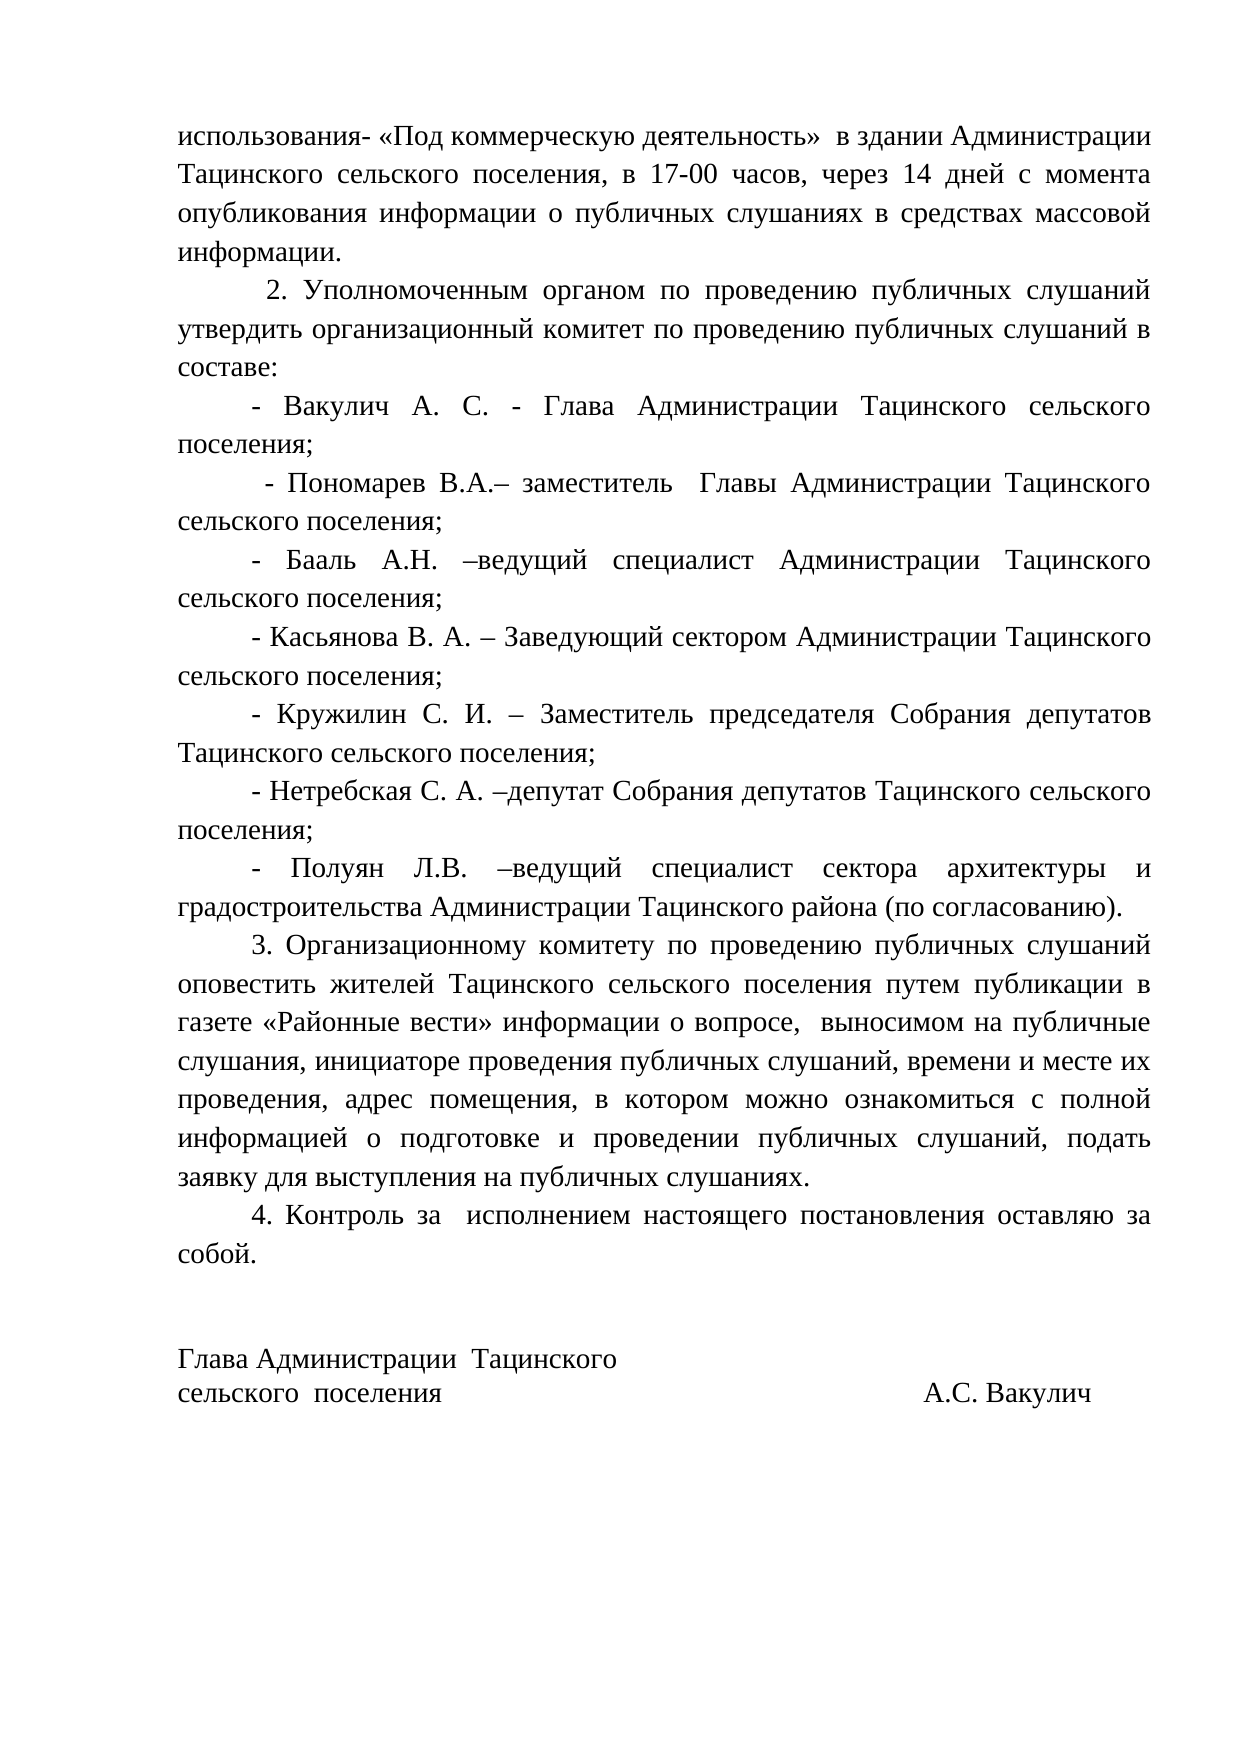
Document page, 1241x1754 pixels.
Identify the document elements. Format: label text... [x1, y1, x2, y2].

text - Бааль А.Н. –ведущий специалист Администрации Тацинского сельского поселения; [177, 542, 1152, 614]
text - Касьянова В. А. – Заведующий сектором Администрации Тацинского сельского поселения; [177, 619, 1152, 691]
text - Кружилин С. И. – Заместитель председателя Собрания депутатов Тацинского сельского поселения; [177, 696, 1152, 768]
text - Нетребская С. А. –депутат Собрания депутатов Тацинского сельского поселения; [177, 773, 1152, 845]
text - Пономарев В.А.– заместитель Главы Администрации Тацинского сельского поселения; [177, 465, 1152, 537]
text 4. Контроль за исполнением настоящего постановления оставляю за собой. [177, 1197, 1152, 1269]
text 3. Организационному комитету по проведению публичных слушаний оповестить жителей Тацинского сельского поселения путем публикации в газете «Районные вести» информации о вопросе, выносимом на публичные слушания, инициаторе проведения публичных слушаний, времени и месте их проведения, адрес помещения, в котором можно ознакомиться с полной информацией о подготовке и проведении публичных слушаний, подать заявку для выступления на публичных слушаниях. [177, 927, 1152, 1192]
text - Вакулич А. С. - Глава Администрации Тацинского сельского поселения; [177, 388, 1152, 460]
text 2. Уполномоченным органом по проведению публичных слушаний утвердить организационный комитет по проведению публичных слушаний в составе: [177, 272, 1152, 383]
text Глава Администрации Тацинского [177, 1341, 1152, 1375]
text сельского поселения А.С. Вакулич [177, 1375, 1152, 1408]
text - Полуян Л.В. –ведущий специалист сектора архитектуры и градостроительства Администрации Тацинского района (по согласованию). [177, 850, 1152, 922]
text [177, 118, 1152, 267]
